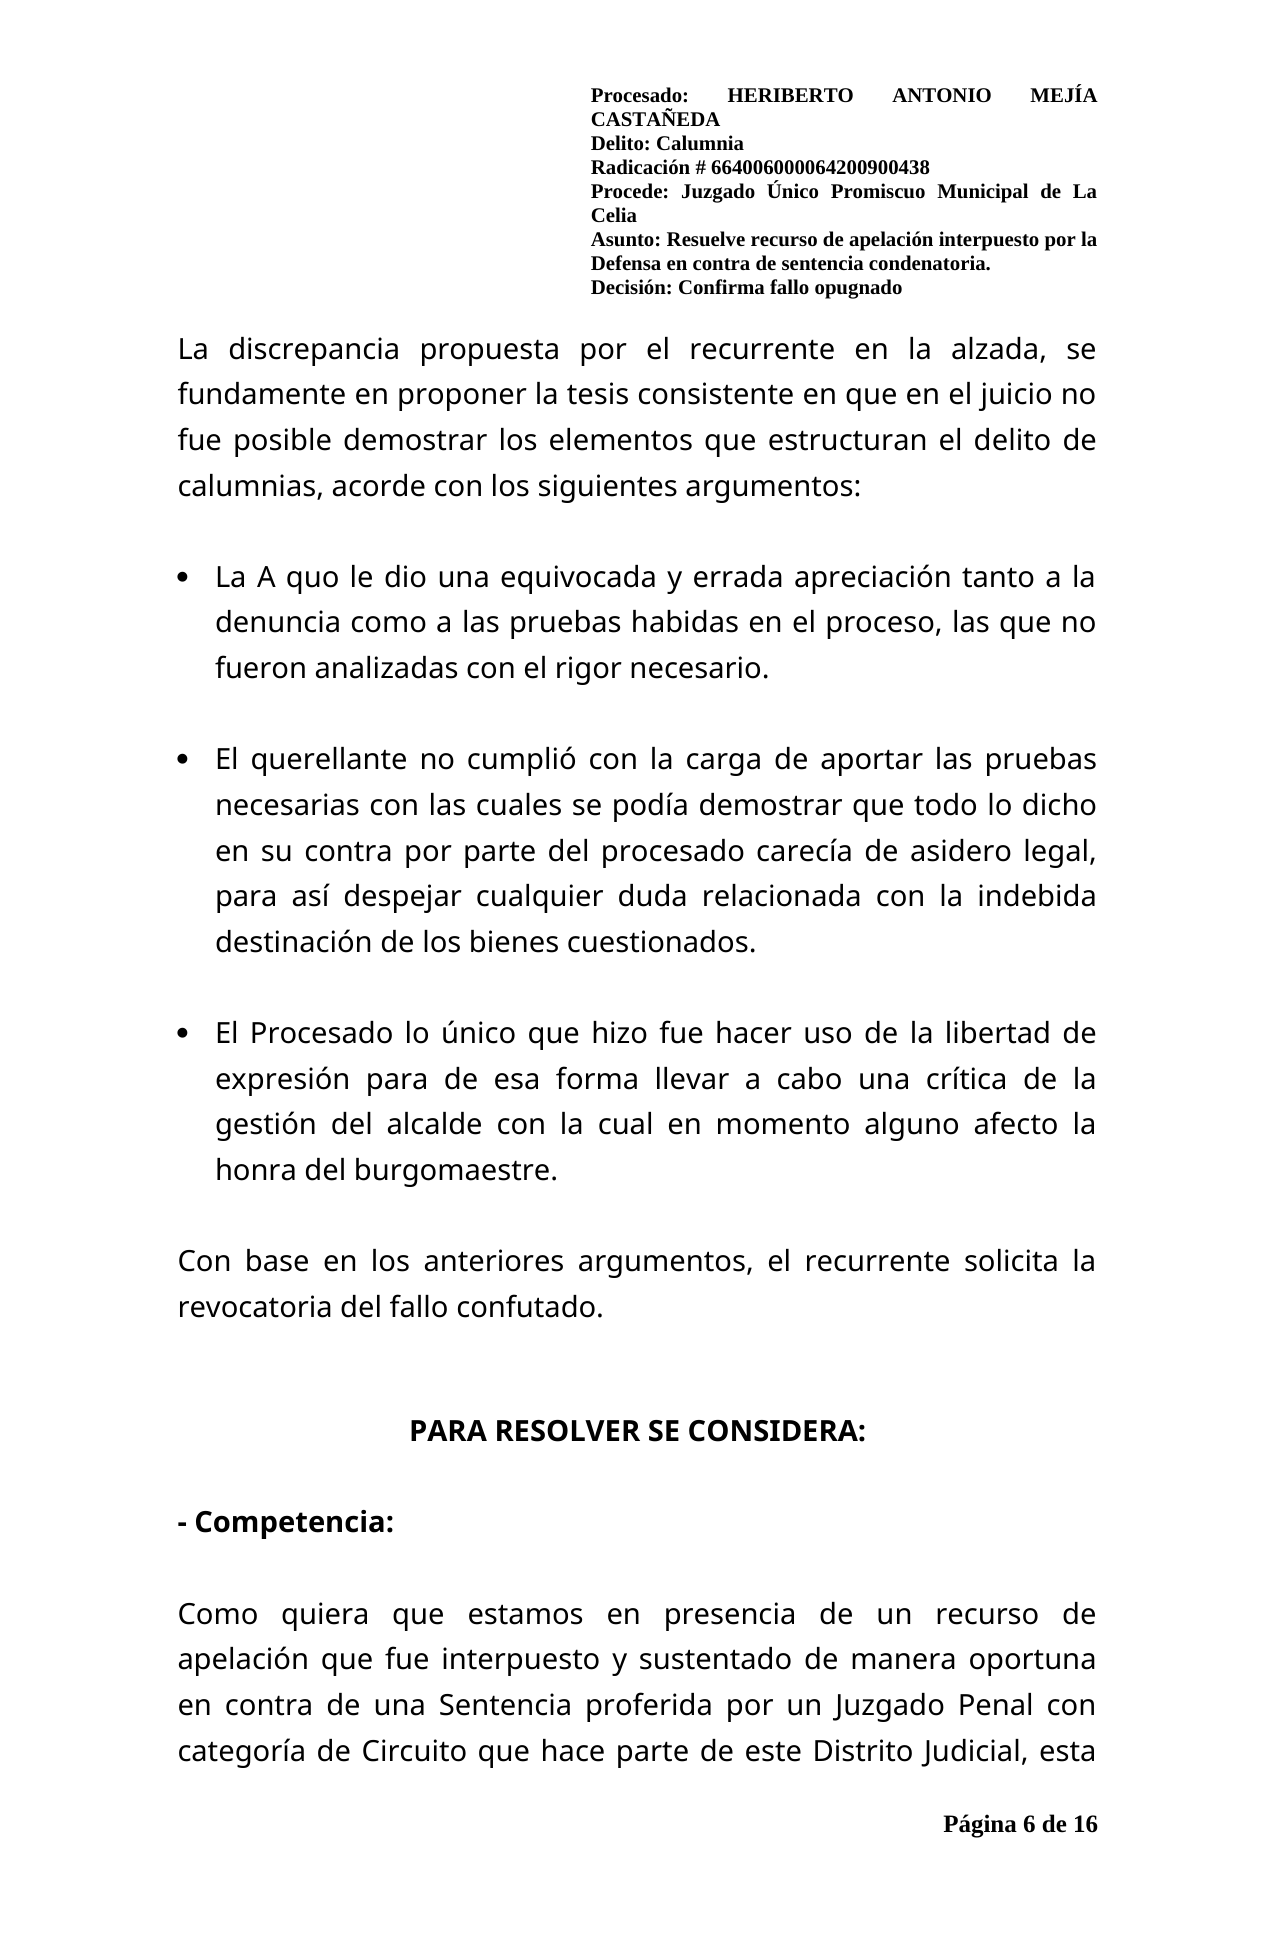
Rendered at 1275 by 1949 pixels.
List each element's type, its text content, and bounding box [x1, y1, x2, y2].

list El Procesado lo único que hizo fue hacer uso de la libertad de expresión para de esa forma llevar a cabo una crítica de la gestión del alcalde con la cual en momento alguno afecto la honra del burgomaestre. [177, 1012, 1098, 1189]
list La A quo le dio una equivocada y errada apreciación tanto a la denuncia como a las pruebas habidas en el proceso, las que no fueron analizadas con el rigor necesario. [177, 556, 1098, 687]
text PARA RESOLVER SE CONSIDERA: [177, 1410, 1098, 1450]
text - Competencia: [177, 1502, 1098, 1541]
text La discrepancia propuesta por el recurrente en la alzada, se fundamente en proponer la tesis consistente en que en el juicio no fue posible demostrar los elementos que estructuran el delito de calumnias, acorde con los siguientes argumentos: [177, 328, 1098, 504]
list El querellante no cumplió con la carga de aportar las pruebas necesarias con las cuales se podía demostrar que todo lo dicho en su contra por parte del procesado carecía de asidero legal, para así despejar cualquier duda relacionada con la indebida destinación de los bienes cuestionados. [177, 739, 1098, 961]
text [177, 1593, 1098, 1769]
text Con base en los anteriores argumentos, el recurrente solicita la revocatoria del fallo confutado. [177, 1241, 1098, 1326]
